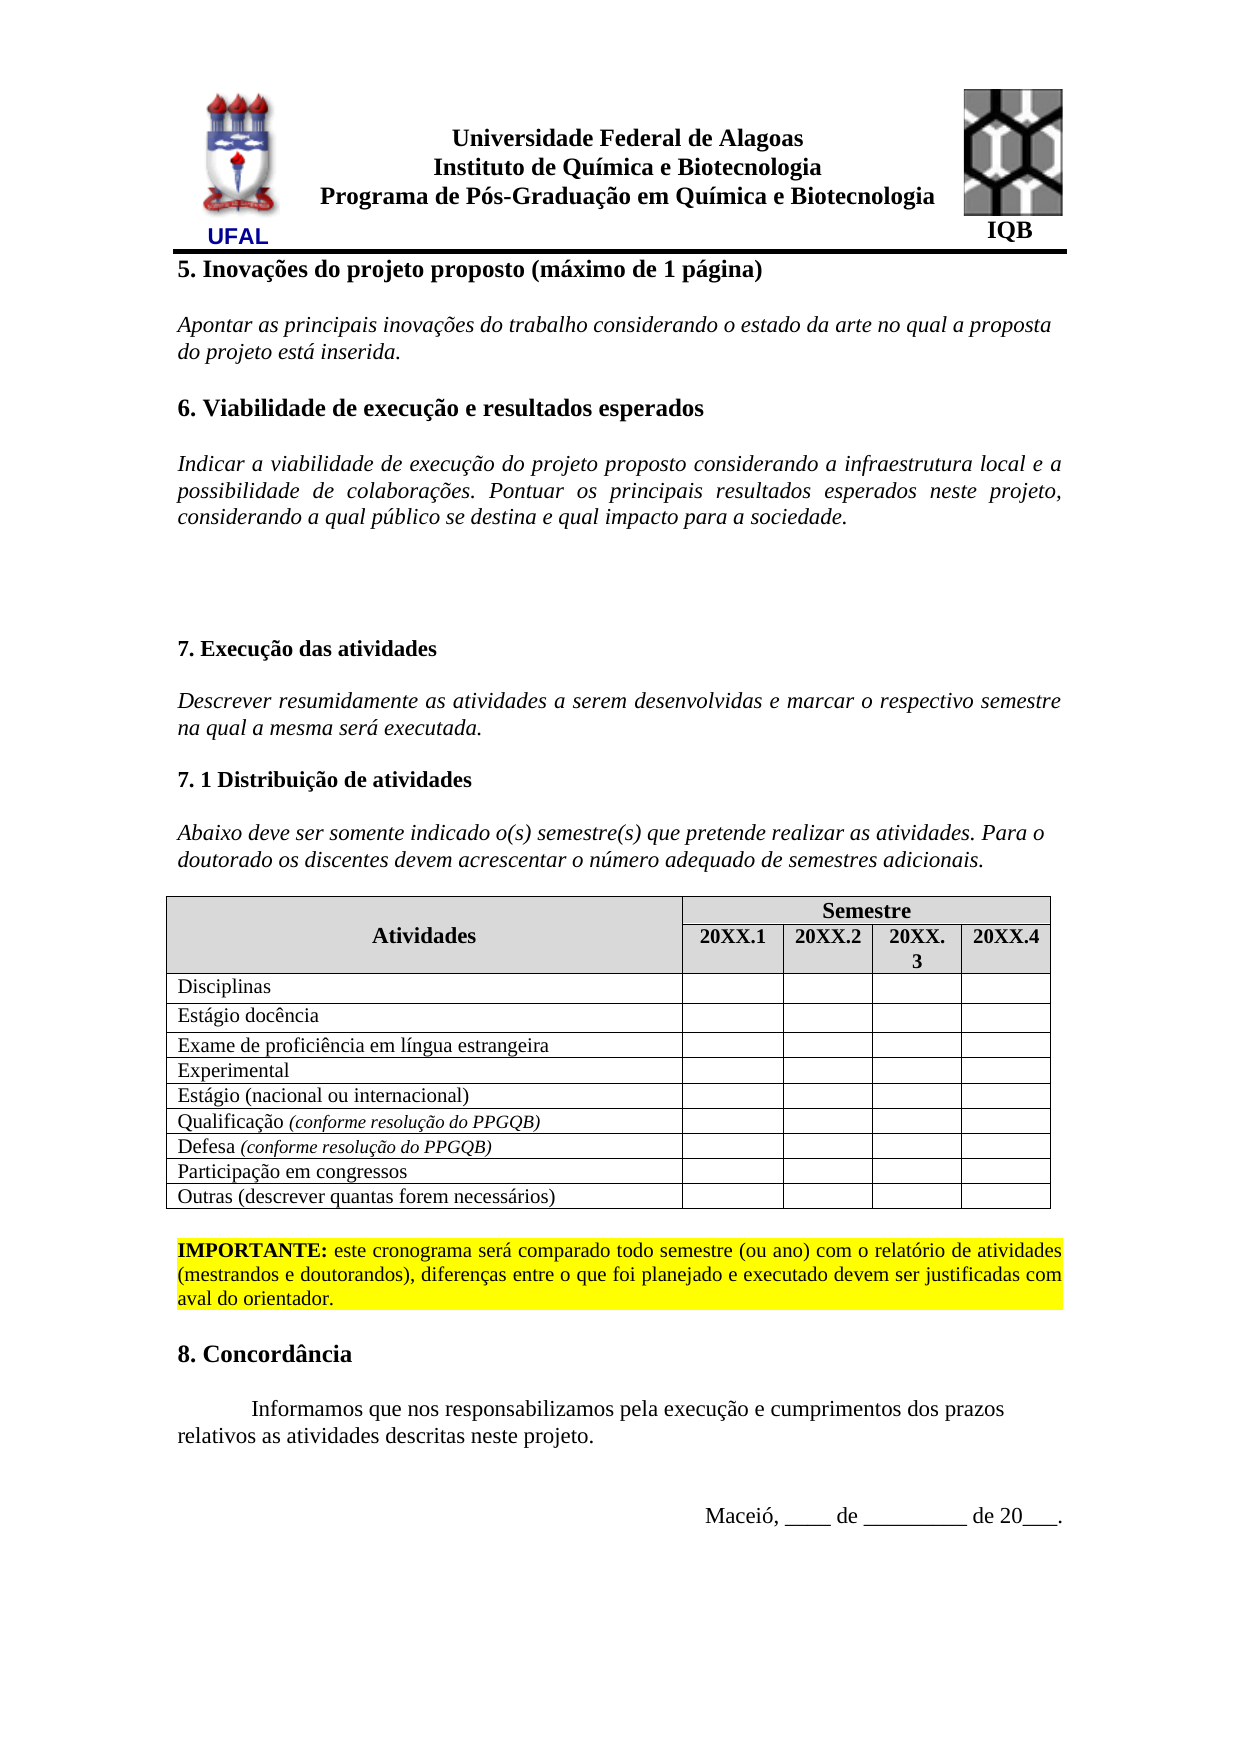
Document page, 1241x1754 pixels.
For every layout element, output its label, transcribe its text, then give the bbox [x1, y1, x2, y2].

text 7. 1 Distribuição de atividades [177, 767, 1063, 793]
table_cell [962, 1184, 1050, 1208]
table_cell [683, 1134, 783, 1158]
text 5. Inovações do projeto proposto (máximo de 1 página) [177, 118, 1063, 249]
table_cell Defesa (conforme resolução do PPGQB) [167, 1134, 682, 1158]
table_cell [873, 1004, 961, 1032]
table_cell [962, 1058, 1050, 1082]
picture [963, 89, 1063, 216]
table_cell [683, 1184, 783, 1208]
table_cell [784, 1084, 872, 1107]
table_cell [873, 1159, 961, 1183]
table_cell [873, 1134, 961, 1158]
table_cell [962, 1109, 1050, 1133]
table_cell Estágio docência [167, 1004, 682, 1032]
table_cell [962, 1004, 1050, 1032]
table_cell Experimental [167, 1058, 682, 1082]
table_cell Estágio (nacional ou internacional) [167, 1084, 682, 1107]
table_cell Qualificação (conforme resolução do PPGQB) [167, 1109, 682, 1133]
table_cell [962, 974, 1050, 1002]
table_cell [962, 1134, 1050, 1158]
table_cell 20XX.1 [683, 925, 783, 973]
table_cell [962, 1159, 1050, 1183]
table_cell Outras (descrever quantas forem necessários) [167, 1184, 682, 1208]
text 6. Viabilidade de execução e resultados esperados [177, 393, 1063, 422]
table_cell [784, 974, 872, 1002]
text Maceió, ____ de _________ de 20___. [177, 1502, 1063, 1529]
table_cell 20XX.3 [873, 925, 961, 973]
table_cell [683, 1109, 783, 1133]
table_cell [873, 1033, 961, 1057]
table_cell [962, 1033, 1050, 1057]
table_cell [683, 974, 783, 1002]
picture [196, 86, 280, 221]
table_cell [683, 1058, 783, 1082]
text IMPORTANTE: este cronograma será comparado todo semestre (ou ano) com o relatório de atividades (mestrandos e doutorandos), diferenças entre o que foi planejado e executado devem ser justificadas com aval do orientador. [177, 1238, 1063, 1310]
table_cell [784, 1033, 872, 1057]
table_cell 20XX.2 [784, 925, 872, 973]
table_cell [784, 1159, 872, 1183]
table_cell [873, 1184, 961, 1208]
table_cell [873, 1109, 961, 1133]
table_cell [784, 1058, 872, 1082]
text 7. Execução das atividades [177, 635, 1063, 661]
table_cell [683, 1159, 783, 1183]
table_cell [873, 1084, 961, 1107]
text Descrever resumidamente as atividades a serem desenvolvidas e marcar o respectivo semestre na qual a mesma será executada. [177, 687, 1063, 740]
table_cell [873, 1058, 961, 1082]
table_cell 20XX.4 [962, 925, 1050, 973]
text Abaixo deve ser somente indicado o(s) semestre(s) que pretende realizar as atividades. Para o doutorado os discentes devem acrescentar o número adequado de semestres adicionais. [177, 819, 1063, 872]
table_cell Participação em congressos [167, 1159, 682, 1183]
table_cell [683, 1033, 783, 1057]
table_header Atividades [167, 897, 682, 973]
table_cell [873, 974, 961, 1002]
table_cell [683, 1084, 783, 1107]
table_cell [683, 1004, 783, 1032]
text 8. Concordância [177, 1339, 1063, 1367]
table_cell [784, 1004, 872, 1032]
text Indicar a viabilidade de execução do projeto proposto considerando a infraestrutura local e a possibilidade de colaborações. Pontuar os principais resultados esperados neste projeto, considerando a qual público se destina e qual impacto para a sociedade. [177, 450, 1063, 529]
table_header Semestre [683, 897, 1050, 923]
table_cell [784, 1134, 872, 1158]
table_cell [784, 1109, 872, 1133]
table_cell [784, 1184, 872, 1208]
table_cell Exame de proficiência em língua estrangeira [167, 1033, 682, 1057]
text Informamos que nos responsabilizamos pela execução e cumprimentos dos prazos relativos as atividades descritas neste projeto. [177, 1395, 1063, 1448]
table_cell [962, 1084, 1050, 1107]
text 5. Inovações do projeto proposto (máximo de 1 página) [177, 254, 1063, 283]
table_cell Disciplinas [167, 974, 682, 1002]
text Apontar as principais inovações do trabalho considerando o estado da arte no qual a proposta do projeto está inserida. [177, 311, 1063, 364]
